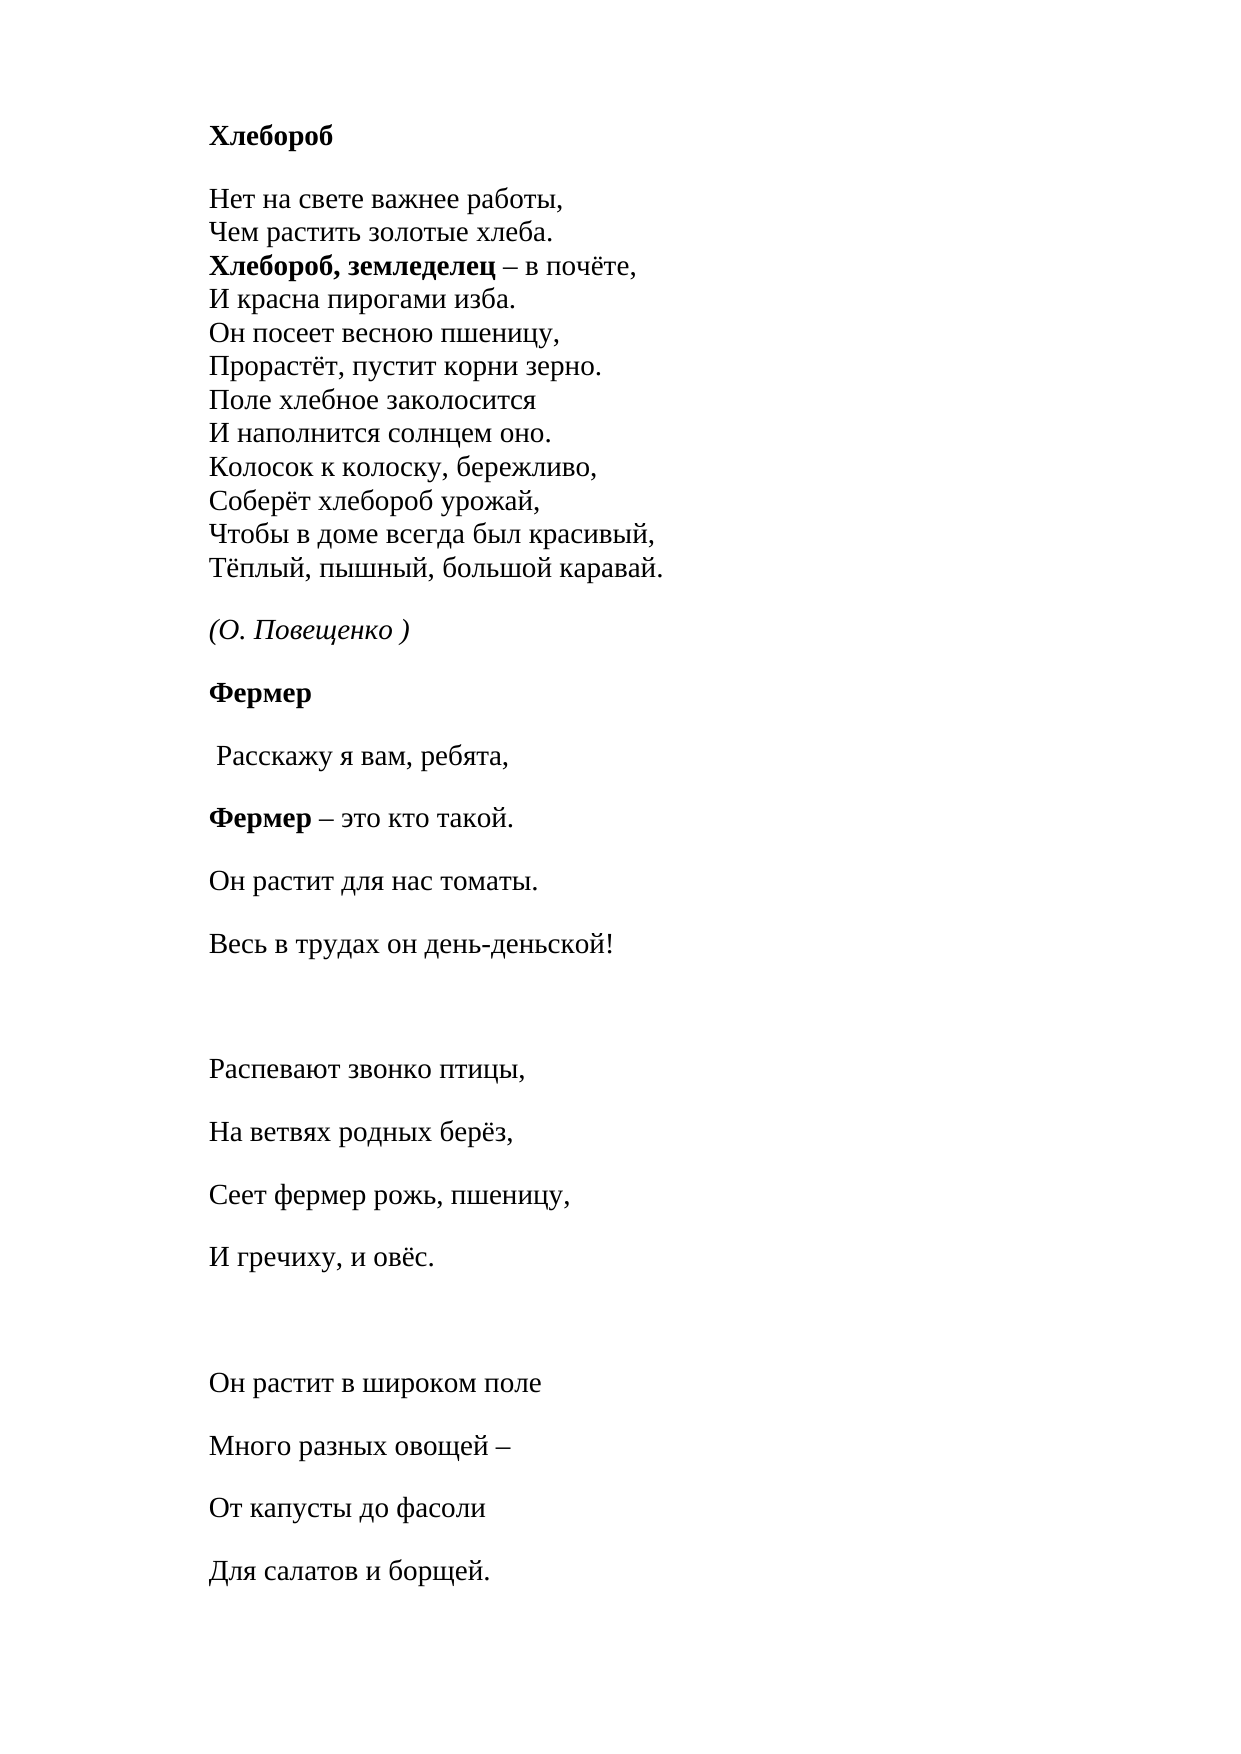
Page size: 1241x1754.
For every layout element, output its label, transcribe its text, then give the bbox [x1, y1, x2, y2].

text Весь в трудах он день-деньской! [208, 926, 1136, 959]
text И гречиху, и овёс. [208, 1239, 1136, 1273]
text Сеет фермер рожь, пшеницу, [208, 1177, 1136, 1210]
text Он растит в широком поле [208, 1365, 1136, 1398]
text Расскажу я вам, ребята, [208, 738, 1136, 771]
text (О. Повещенко ) [208, 612, 1136, 646]
text От капусты до фасоли [208, 1490, 1136, 1524]
text Много разных овощей – [208, 1428, 1136, 1461]
text Нет на свете важнее работы, Чем растить золотые хлеба. Хлебороб, земледелец – в почёте, И красна пирогами изба. Он посеет весною пшеницу, Прорастёт, пустит корни зерно. Поле хлебное заколосится И наполнится солнцем оно. Колосок к колоску, бережливо, Соберёт хлебороб урожай, Чтобы в доме всегда был красивый, Тёплый, пышный, большой каравай. [208, 181, 1136, 583]
text Фермер – это кто такой. [208, 801, 1136, 834]
text Хлебороб [208, 118, 1136, 152]
text На ветвях родных берёз, [208, 1114, 1136, 1148]
text Распевают звонко птицы, [208, 1051, 1136, 1085]
text Для салатов и борщей. [208, 1553, 1136, 1587]
text Он растит для нас томаты. [208, 863, 1136, 897]
text Фермер [208, 675, 1136, 709]
